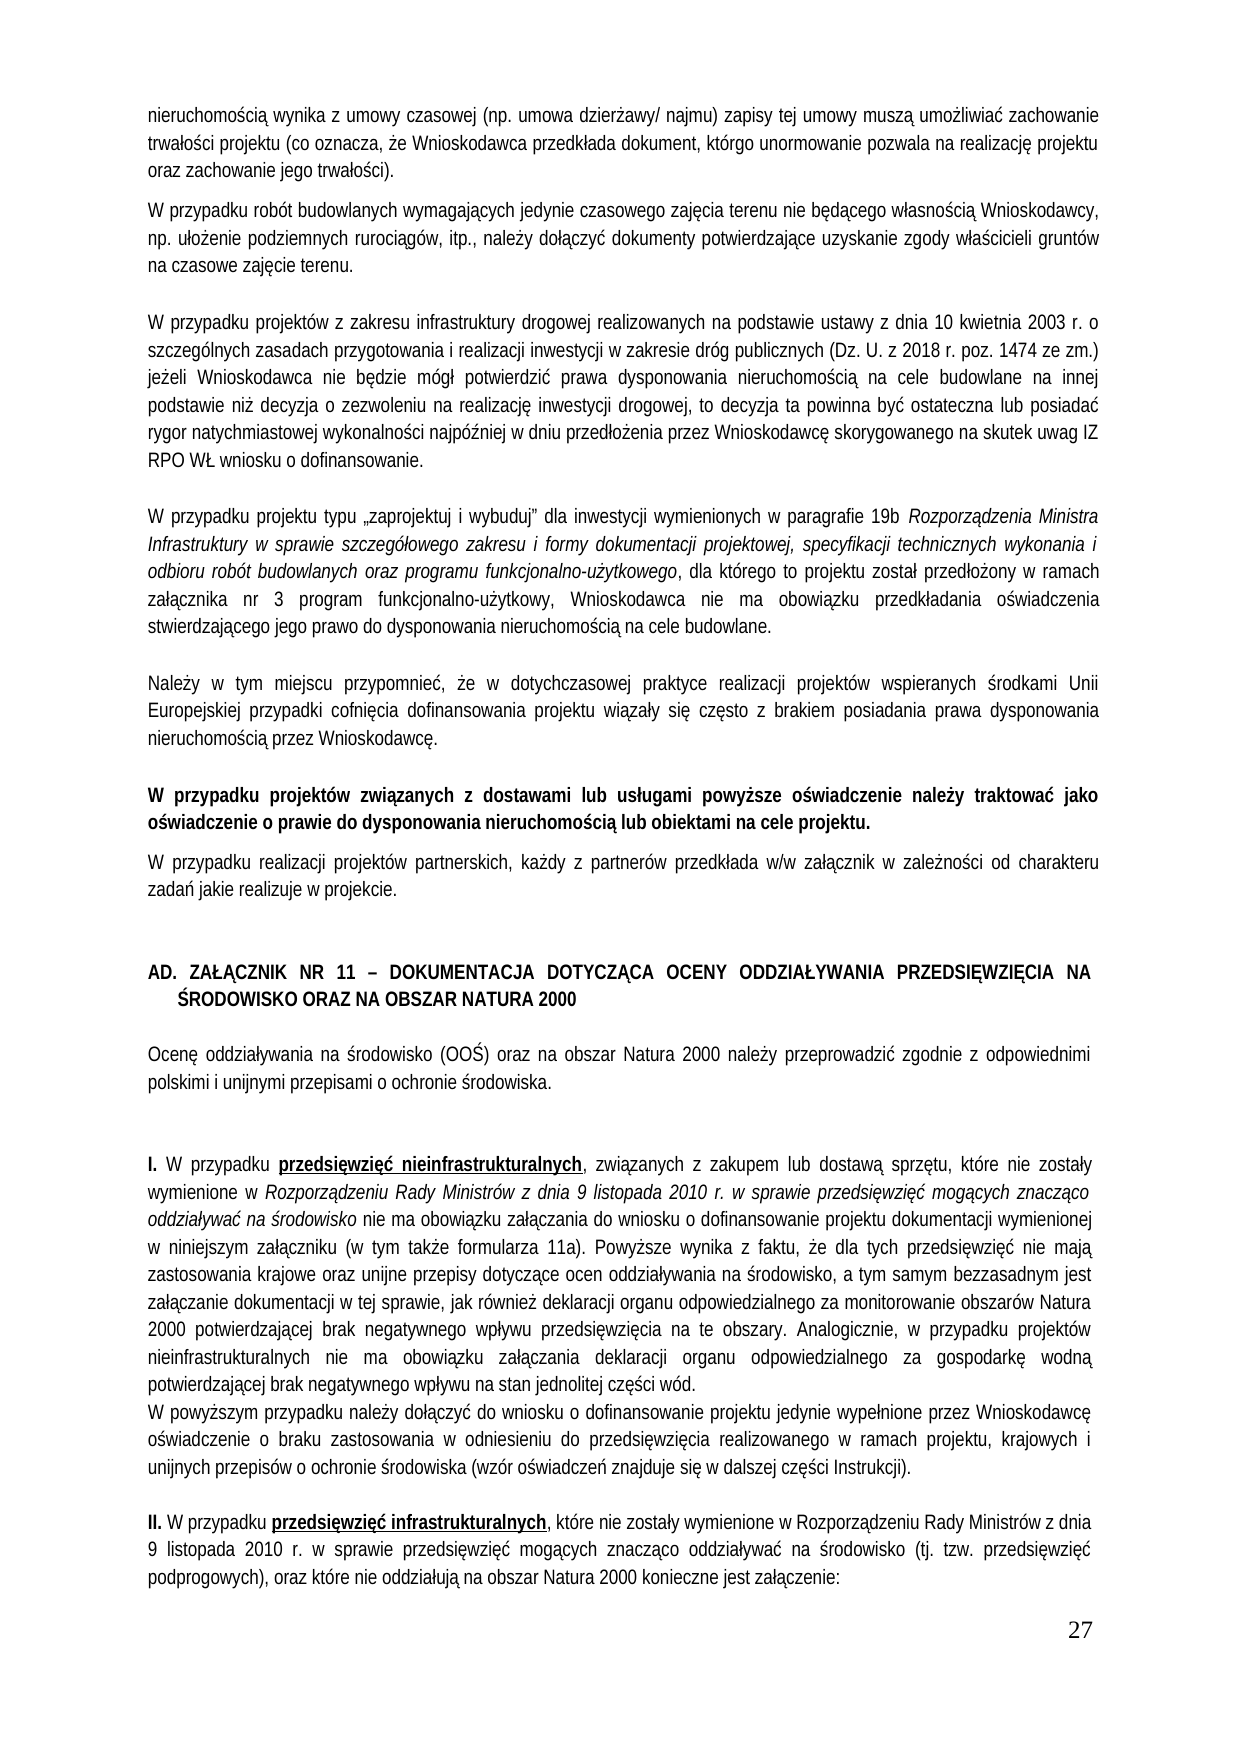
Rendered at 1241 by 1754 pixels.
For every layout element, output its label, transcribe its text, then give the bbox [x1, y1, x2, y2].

text AD. ZAŁĄCZNIK NR 11 – DOKUMENTACJA DOTYCZĄCA OCENY ODDZIAŁYWANIA PRZEDSIĘWZIĘCIA NA ŚRODOWISKO ORAZ NA OBSZAR NATURA 2000 [148, 960, 1093, 1011]
text W przypadku realizacji projektów partnerskich, każdy z partnerów przedkłada w/w załącznik w zależności od charakteru zadań jakie realizuje w projekcie. [148, 850, 1100, 901]
text Ocenę oddziaływania na środowisko (OOŚ) oraz na obszar Natura 2000 należy przeprowadzić zgodnie z odpowiednimi polskimi i unijnymi przepisami o ochronie środowiska. [148, 1042, 1093, 1094]
text W powyższym przypadku należy dołączyć do wniosku o dofinansowanie projektu jedynie wypełnione przez Wnioskodawcę oświadczenie o braku zastosowania w odniesieniu do przedsięwzięcia realizowanego w ramach projektu, krajowych i unijnych przepisów o ochronie środowiska (wzór oświadczeń znajduje się w dalszej części Instrukcji). [148, 1400, 1093, 1479]
text W przypadku projektów z zakresu infrastruktury drogowej realizowanych na podstawie ustawy z dnia 10 kwietnia 2003 r. o szczególnych zasadach przygotowania i realizacji inwestycji w zakresie dróg publicznych (Dz. U. z 2018 r. poz. 1474 ze zm.) jeżeli Wnioskodawca nie będzie mógł potwierdzić prawa dysponowania nieruchomością na cele budowlane na innej podstawie niż decyzja o zezwoleniu na realizację inwestycji drogowej, to decyzja ta powinna być ostateczna lub posiadać rygor natychmiastowej wykonalności najpóźniej w dniu przedłożenia przez Wnioskodawcę skorygowanego na skutek uwag IZ RPO WŁ wniosku o dofinansowanie. [148, 310, 1100, 471]
text II. W przypadku przedsięwzięć infrastrukturalnych, które nie zostały wymienione w Rozporządzeniu Rady Ministrów z dnia 9 listopada 2010 r. w sprawie przedsięwzięć mogących znacząco oddziaływać na środowisko (tj. tzw. przedsięwzięć podprogowych), oraz które nie oddziałują na obszar Natura 2000 konieczne jest załączenie: [148, 1510, 1093, 1589]
text I. W przypadku przedsięwzięć nieinfrastrukturalnych, związanych z zakupem lub dostawą sprzętu, które nie zostały wymienione w Rozporządzeniu Rady Ministrów z dnia 9 listopada 2010 r. w sprawie przedsięwzięć mogących znacząco oddziaływać na środowisko nie ma obowiązku załączania do wniosku o dofinansowanie projektu dokumentacji wymienionej w niniejszym załączniku (w tym także formularza 11a). Powyższe wynika z faktu, że dla tych przedsięwzięć nie mają zastosowania krajowe oraz unijne przepisy dotyczące ocen oddziaływania na środowisko, a tym samym bezzasadnym jest załączanie dokumentacji w tej sprawie, jak również deklaracji organu odpowiedzialnego za monitorowanie obszarów Natura 2000 potwierdzającej brak negatywnego wpływu przedsięwzięcia na te obszary. Analogicznie, w przypadku projektów nieinfrastrukturalnych nie ma obowiązku załączania deklaracji organu odpowiedzialnego za gospodarkę wodną potwierdzającej brak negatywnego wpływu na stan jednolitej części wód. [148, 1152, 1093, 1396]
text W przypadku robót budowlanych wymagających jedynie czasowego zajęcia terenu nie będącego własnością Wnioskodawcy, np. ułożenie podziemnych rurociągów, itp., należy dołączyć dokumenty potwierdzające uzyskanie zgody właścicieli gruntów na czasowe zajęcie terenu. [148, 198, 1100, 277]
text W przypadku projektu typu „zaprojektuj i wybuduj” dla inwestycji wymienionych w paragrafie 19b Rozporządzenia Ministra Infrastruktury w sprawie szczegółowego zakresu i formy dokumentacji projektowej, specyfikacji technicznych wykonania i odbioru robót budowlanych oraz programu funkcjonalno-użytkowego, dla którego to projektu został przedłożony w ramach załącznika nr 3 program funkcjonalno-użytkowy, Wnioskodawca nie ma obowiązku przedkładania oświadczenia stwierdzającego jego prawo do dysponowania nieruchomością na cele budowlane. [148, 504, 1100, 638]
text Należy w tym miejscu przypomnieć, że w dotychczasowej praktyce realizacji projektów wspieranych środkami Unii Europejskiej przypadki cofnięcia dofinansowania projektu wiązały się często z brakiem posiadania prawa dysponowania nieruchomością przez Wnioskodawcę. [148, 671, 1100, 750]
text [148, 103, 1100, 182]
text W przypadku projektów związanych z dostawami lub usługami powyższe oświadczenie należy traktować jako oświadczenie o prawie do dysponowania nieruchomością lub obiektami na cele projektu. [148, 782, 1100, 834]
